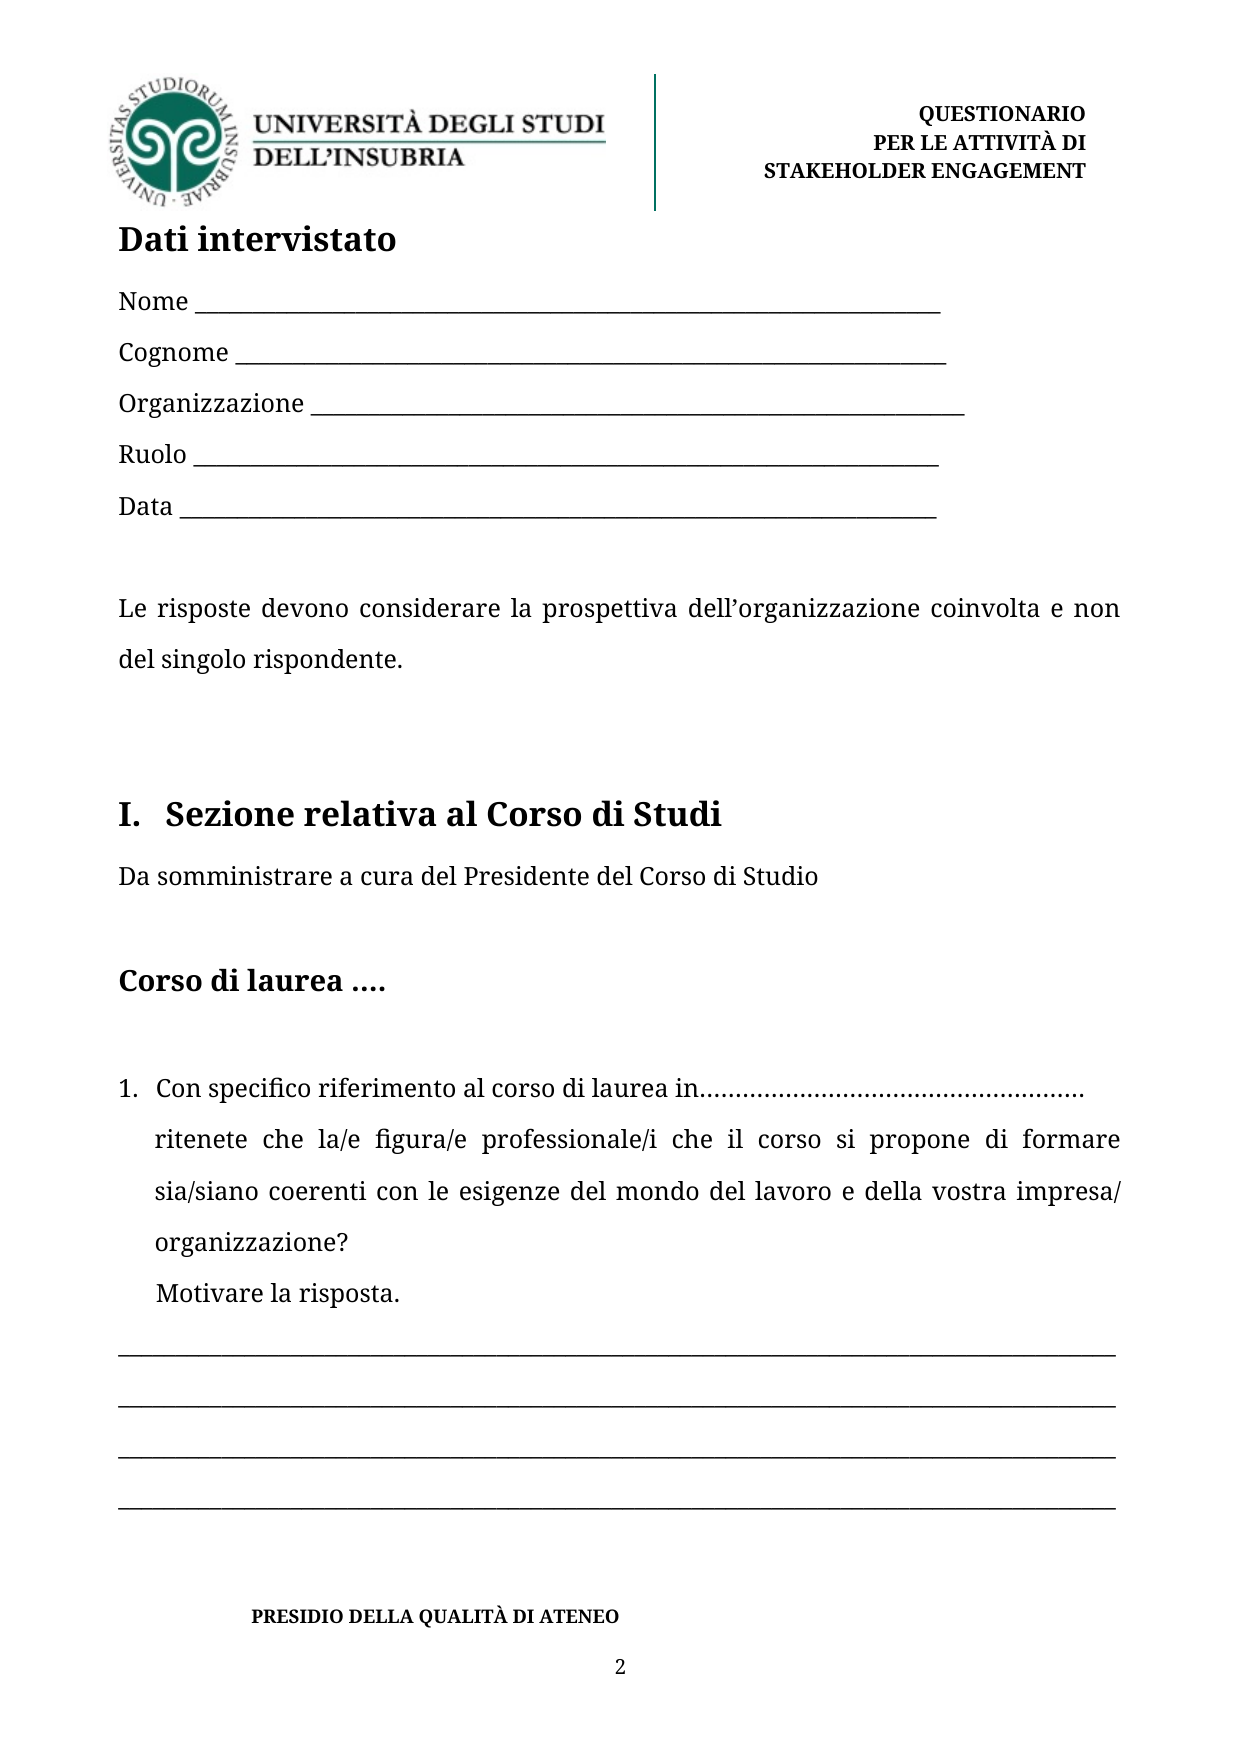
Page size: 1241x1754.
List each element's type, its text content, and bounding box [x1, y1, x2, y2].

text Organizzazione _________________________________________________________ [118, 386, 1122, 420]
text ritenete che la/e figura/e professionale/i che il corso si propone di formare sia/siano coerenti con le esigenze del mondo del lavoro e della vostra impresa/ organizzazione? [154, 1122, 1122, 1258]
picture [106, 73, 606, 211]
text Nome _________________________________________________________________ [118, 284, 1122, 318]
text Corso di laurea …. [118, 961, 1122, 1000]
text Le risposte devono considerare la prospettiva dell’organizzazione coinvolta e non del singolo rispondente. [118, 590, 1122, 675]
list Con specifico riferimento al corso di laurea in……………………………………………… [118, 1071, 1122, 1105]
text Dati intervistato [118, 216, 1122, 261]
text Ruolo _________________________________________________________________ [118, 437, 1122, 471]
list Motivare la risposta. [156, 1275, 1122, 1309]
text Cognome ______________________________________________________________ [118, 335, 1122, 369]
text Data __________________________________________________________________ [118, 488, 1122, 522]
text Da somministrare a cura del Presidente del Corso di Studio [118, 858, 1122, 892]
text I. Sezione relativa al Corso di Studi [118, 790, 1122, 836]
